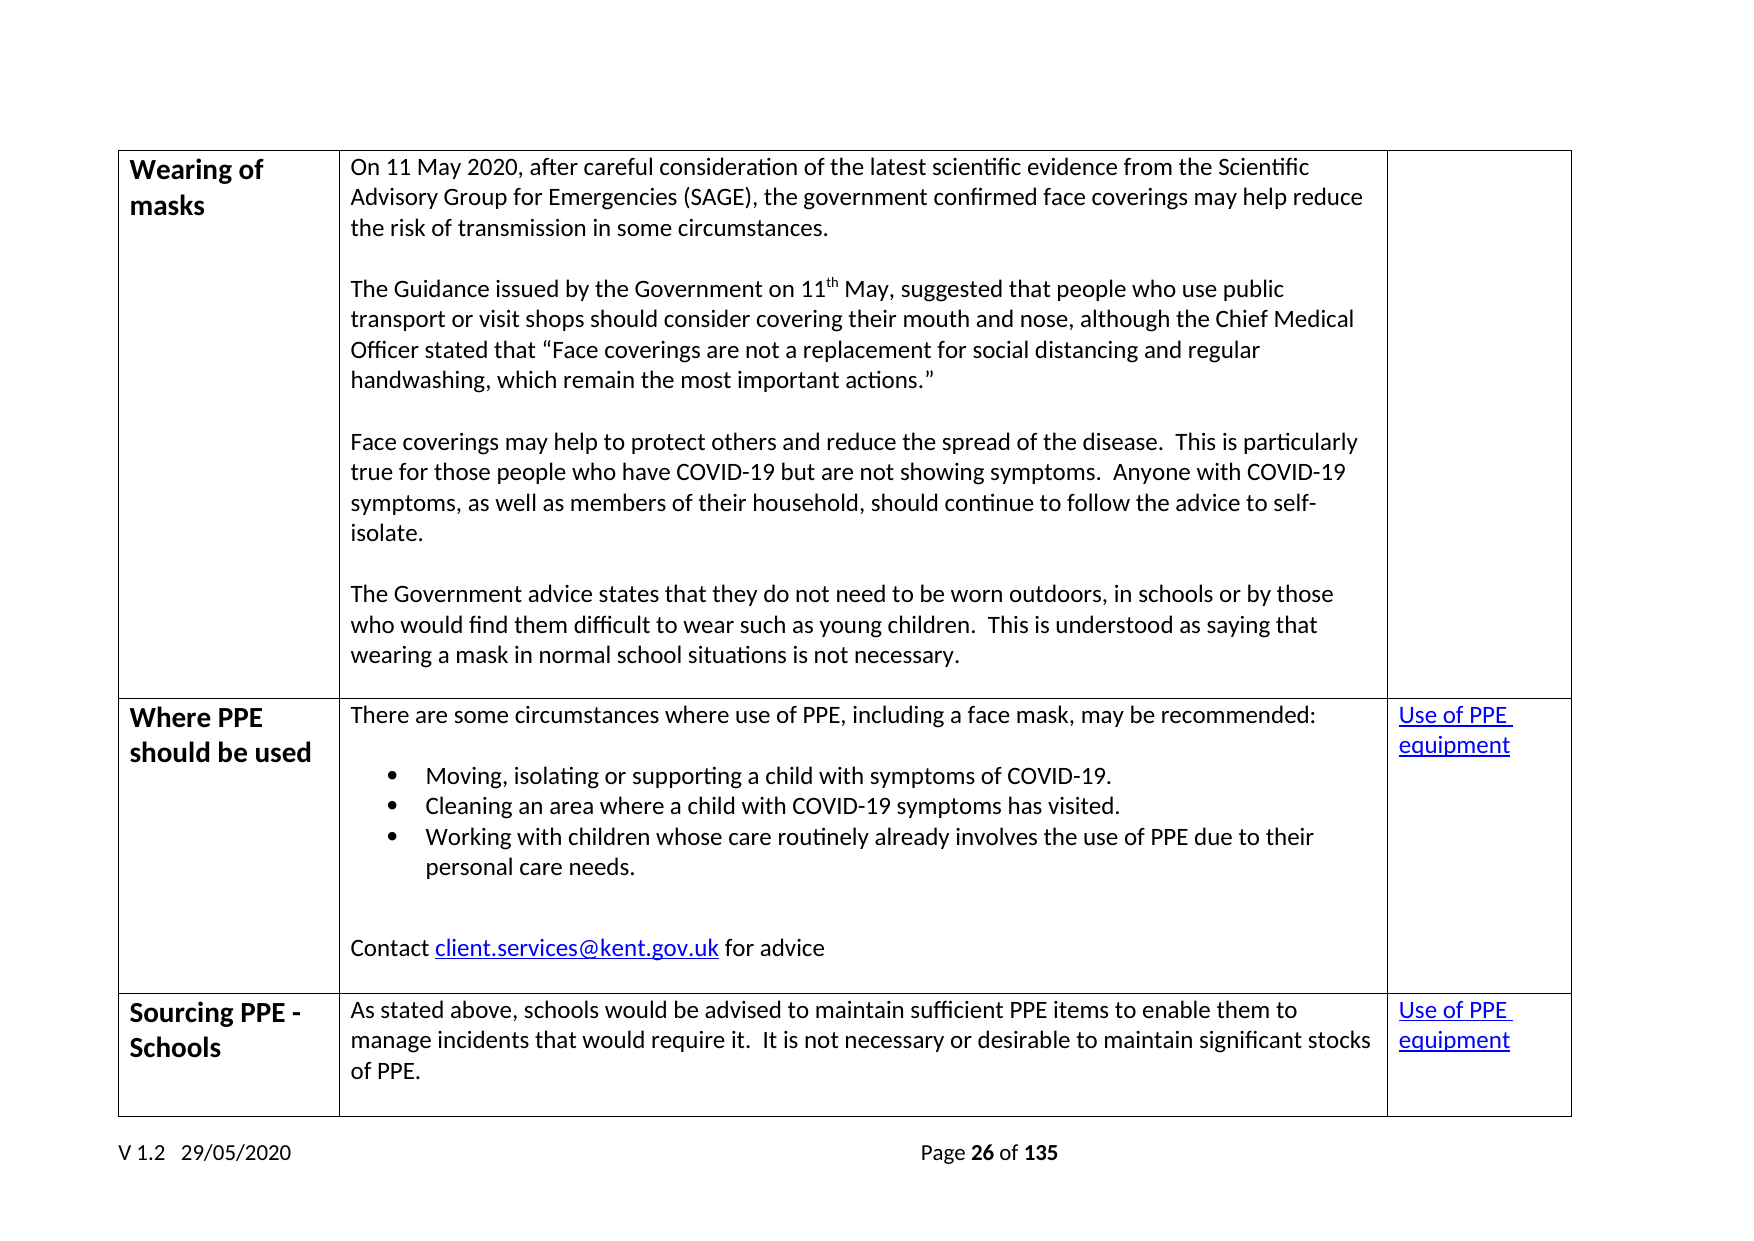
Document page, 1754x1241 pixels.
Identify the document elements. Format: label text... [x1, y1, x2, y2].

table_cell Use of PPE equipment [1388, 699, 1571, 993]
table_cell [119, 994, 339, 1116]
table_cell [1388, 151, 1571, 698]
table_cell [1388, 994, 1571, 1116]
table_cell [340, 994, 1387, 1116]
table_cell On 11 May 2020, after careful consideration of the latest scientific evidence from the Scientific Advisory Group for Emergencies (SAGE), the government confirmed face coverings may help reduce the risk of transmission in some circumstances. The Guidance issued by the Government on 11th May, suggested that people who use public transport or visit shops should consider covering their mouth and nose, although the Chief Medical Officer stated that “Face coverings are not a replacement for social distancing and regular handwashing, which remain the most important actions.” Face coverings may help to protect others and reduce the spread of the disease. This is particularly true for those people who have COVID-19 but are not showing symptoms. Anyone with COVID-19 symptoms, as well as members of their household, should continue to follow the advice to self-isolate. The Government advice states that they do not need to be worn outdoors, in schools or by those who would find them difficult to wear such as young children. This is understood as saying that wearing a mask in normal school situations is not necessary. [340, 151, 1387, 698]
table_cell Where PPE should be used [119, 699, 339, 993]
table_cell Wearing of masks [119, 151, 339, 698]
table_cell There are some circumstances where use of PPE, including a face mask, may be recommended: Moving, isolating or supporting a child with symptoms of COVID-19. Cleaning an area where a child with COVID-19 symptoms has visited. Working with children whose care routinely already involves the use of PPE due to their personal care needs. Contact client.services@kent.gov.uk for advice [340, 699, 1387, 993]
